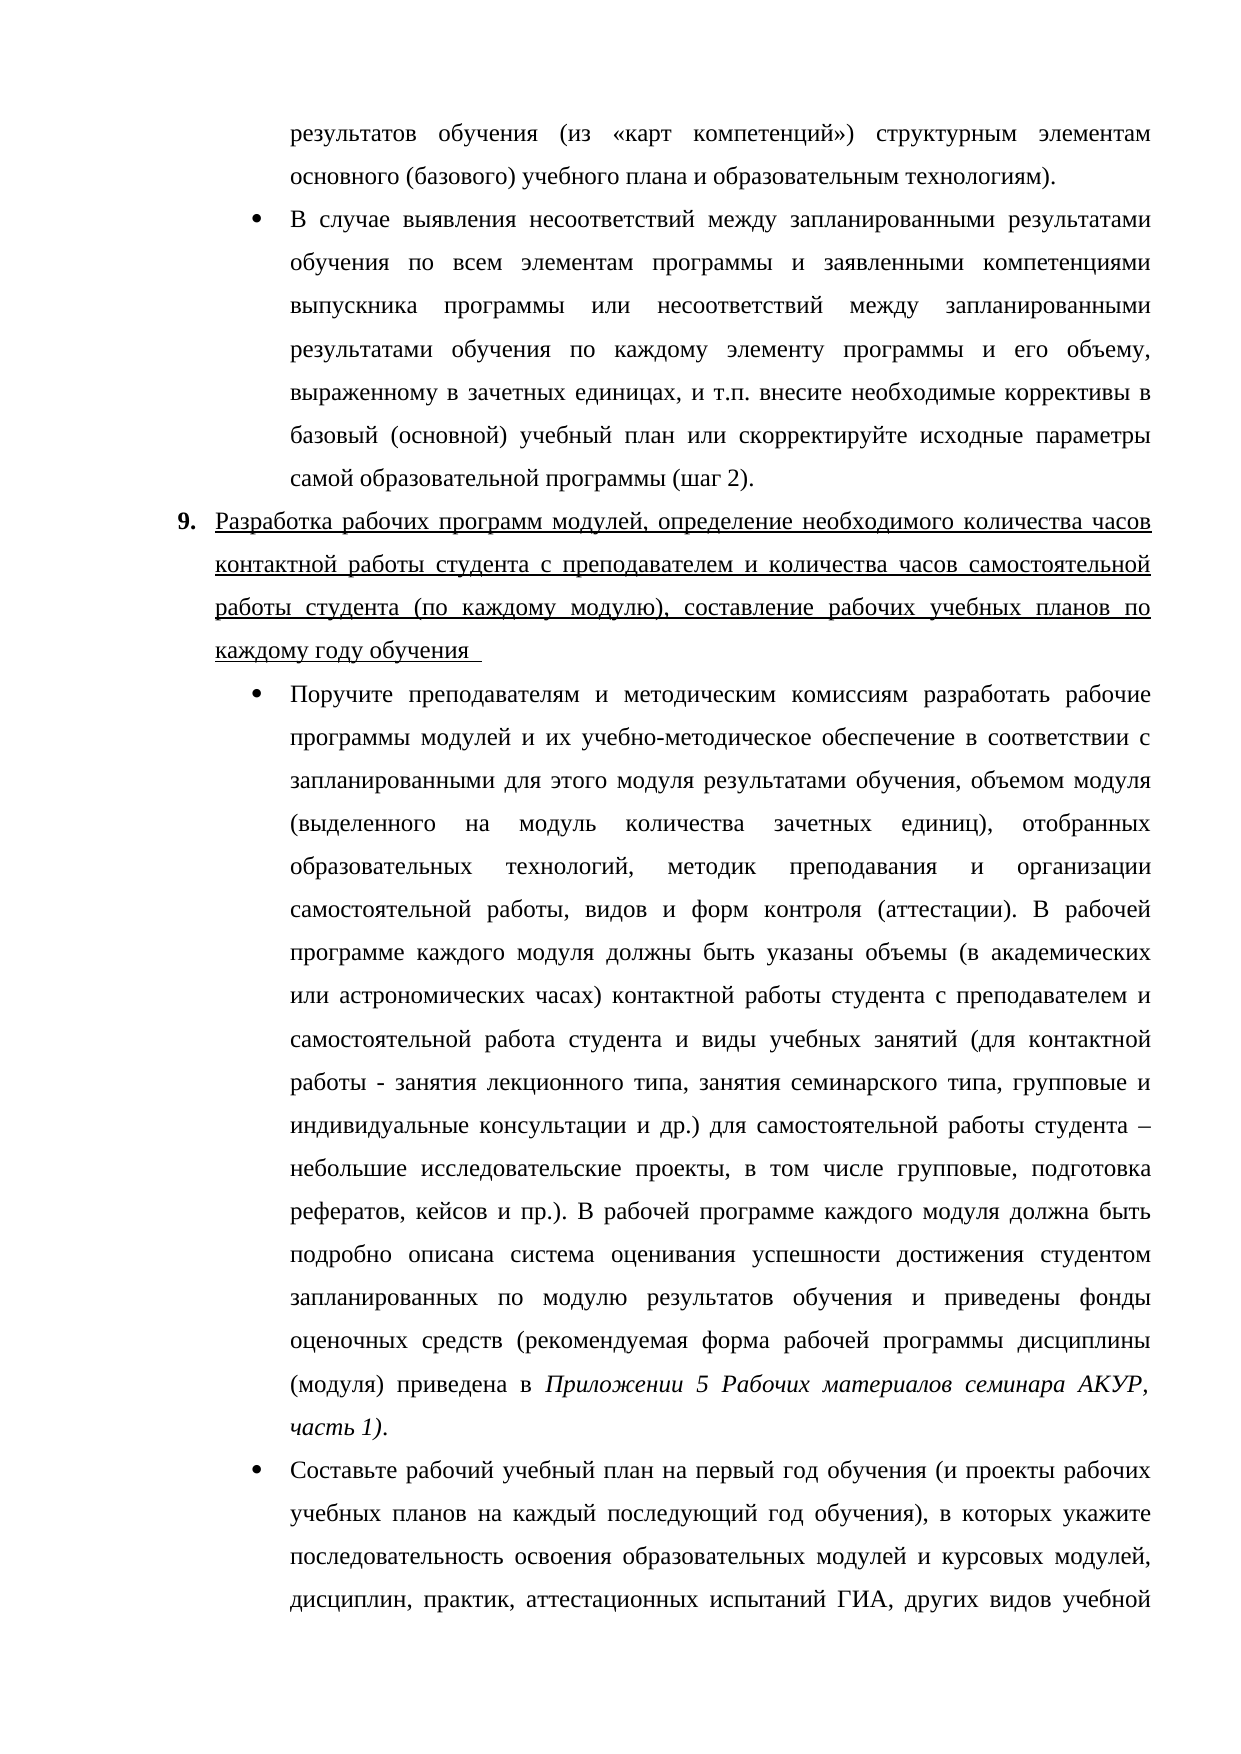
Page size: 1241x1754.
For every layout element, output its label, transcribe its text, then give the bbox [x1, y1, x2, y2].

list Разработка рабочих программ модулей, определение необходимого количества часов контактной работы студента с преподавателем и количества часов самостоятельной работы студента (по каждому модулю), составление рабочих учебных планов по каждому году обучения [177, 506, 1152, 664]
list Поручите преподавателям и методическим комиссиям разработать рабочие программы модулей и их учебно-методическое обеспечение в соответствии с запланированными для этого модуля результатами обучения, объемом модуля (выделенного на модуль количества зачетных единиц), отобранных образовательных технологий, методик преподавания и организации самостоятельной работы, видов и форм контроля (аттестации). В рабочей программе каждого модуля должны быть указаны объемы (в академических или астрономических часах) контактной работы студента с преподавателем и самостоятельной работа студента и виды учебных занятий (для контактной работы - занятия лекционного типа, занятия семинарского типа, групповые и индивидуальные консультации и др.) для самостоятельной работы студента – небольшие исследовательские проекты, в том числе групповые, подготовка рефератов, кейсов и пр.). В рабочей программе каждого модуля должна быть подробно описана система оценивания успешности достижения студентом запланированных по модулю результатов обучения и приведены фонды оценочных средств (рекомендуемая форма рабочей программы дисциплины (модуля) приведена в Приложении 5 Рабочих материалов семинара АКУР, часть 1). [252, 679, 1152, 1441]
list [252, 118, 1152, 190]
list В случае выявления несоответствий между запланированными результатами обучения по всем элементам программы и заявленными компетенциями выпускника программы или несоответствий между запланированными результатами обучения по каждому элементу программы и его объему, выраженному в зачетных единицах, и т.п. внесите необходимые коррективы в базовый (основной) учебный план или скорректируйте исходные параметры самой образовательной программы (шаг 2). [252, 204, 1152, 492]
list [252, 1455, 1152, 1613]
